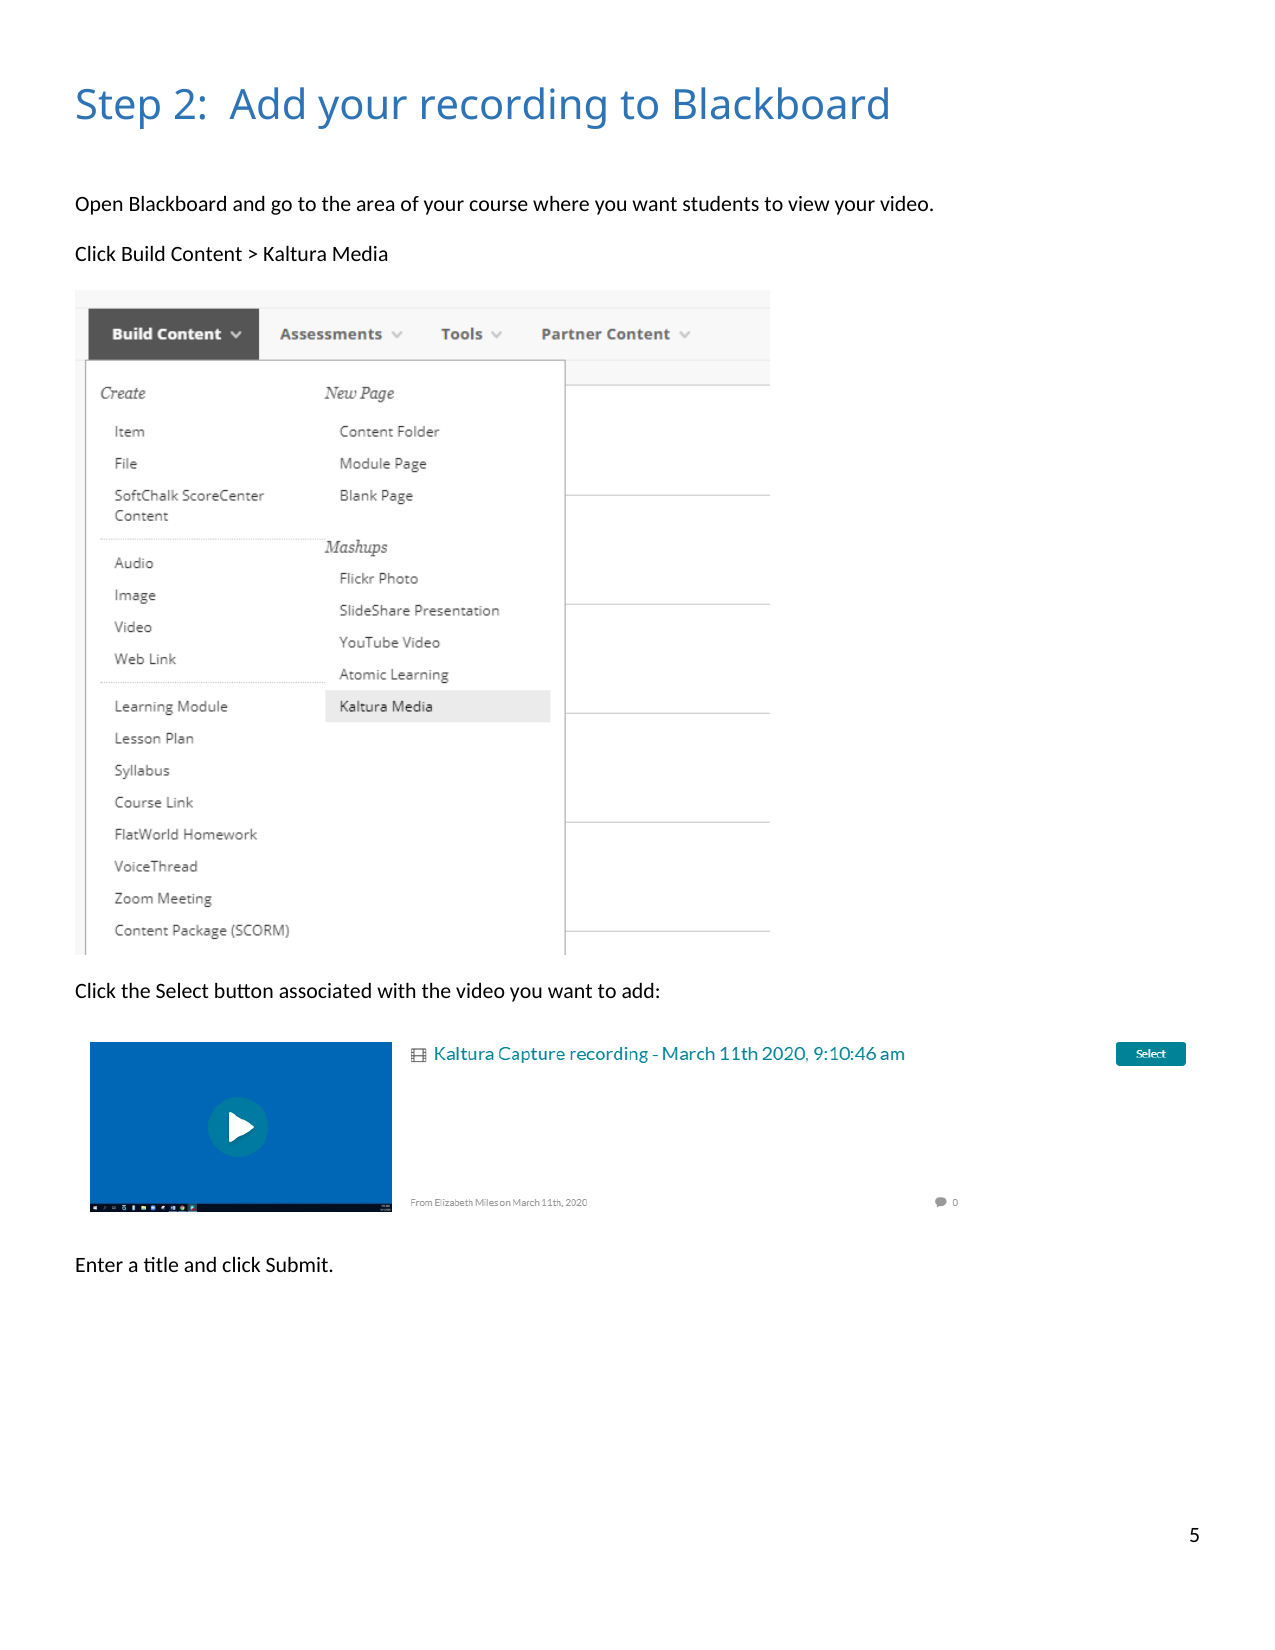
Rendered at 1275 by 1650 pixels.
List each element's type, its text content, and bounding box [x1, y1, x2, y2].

picture [75, 290, 771, 955]
text Click the Select button associated with the video you want to add: [75, 978, 1200, 1004]
text Open Blackboard and go to the area of your course where you want students to view your video. [75, 190, 1200, 217]
picture [75, 1027, 1200, 1228]
text Click Build Content > Kaltura Media [75, 240, 1200, 267]
text Enter a title and click Submit. [75, 1251, 1200, 1278]
subtitle Step 2: Add your recording to Blackboard [75, 75, 1200, 132]
